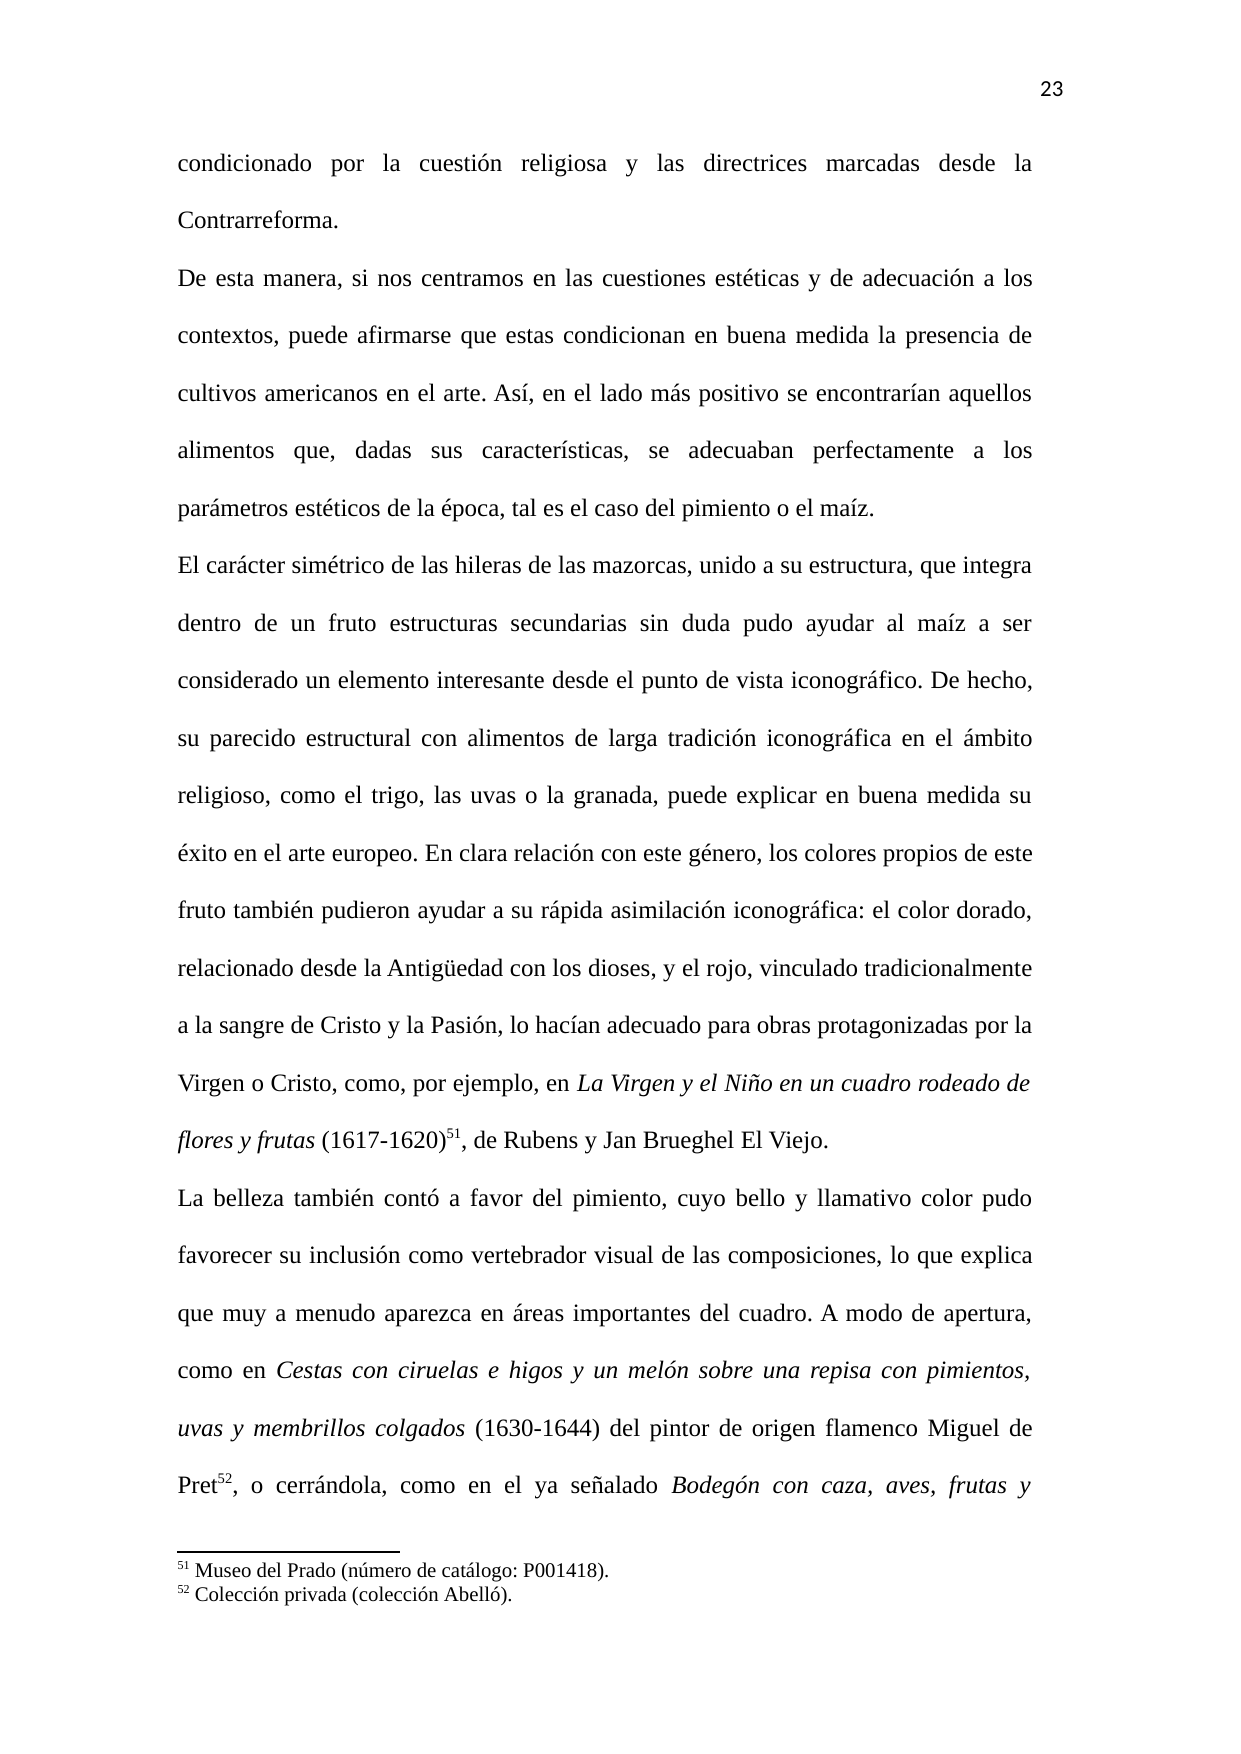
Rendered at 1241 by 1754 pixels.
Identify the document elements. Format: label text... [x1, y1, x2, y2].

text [177, 1183, 1033, 1499]
text De esta manera, si nos centramos en las cuestiones estéticas y de adecuación a los contextos, puede afirmarse que estas condicionan en buena medida la presencia de cultivos americanos en el arte. Así, en el lado más positivo se encontrarían aquellos alimentos que, dadas sus características, se adecuaban perfectamente a los parámetros estéticos de la época, tal es el caso del pimiento o el maíz. [177, 263, 1033, 521]
text El carácter simétrico de las hileras de las mazorcas, unido a su estructura, que integra dentro de un fruto estructuras secundarias sin duda pudo ayudar al maíz a ser considerado un elemento interesante desde el punto de vista iconográfico. De hecho, su parecido estructural con alimentos de larga tradición iconográfica en el ámbito religioso, como el trigo, las uvas o la granada, puede explicar en buena medida su éxito en el arte europeo. En clara relación con este género, los colores propios de este fruto también pudieron ayudar a su rápida asimilación iconográfica: el color dorado, relacionado desde la Antigüedad con los dioses, y el rojo, vinculado tradicionalmente a la sangre de Cristo y la Pasión, lo hacían adecuado para obras protagonizadas por la Virgen o Cristo, como, por ejemplo, en La Virgen y el Niño en un cuadro rodeado de flores y frutas (1617-1620), de Rubens y Jan Brueghel El Viejo. [177, 550, 1033, 1154]
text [177, 148, 1033, 234]
